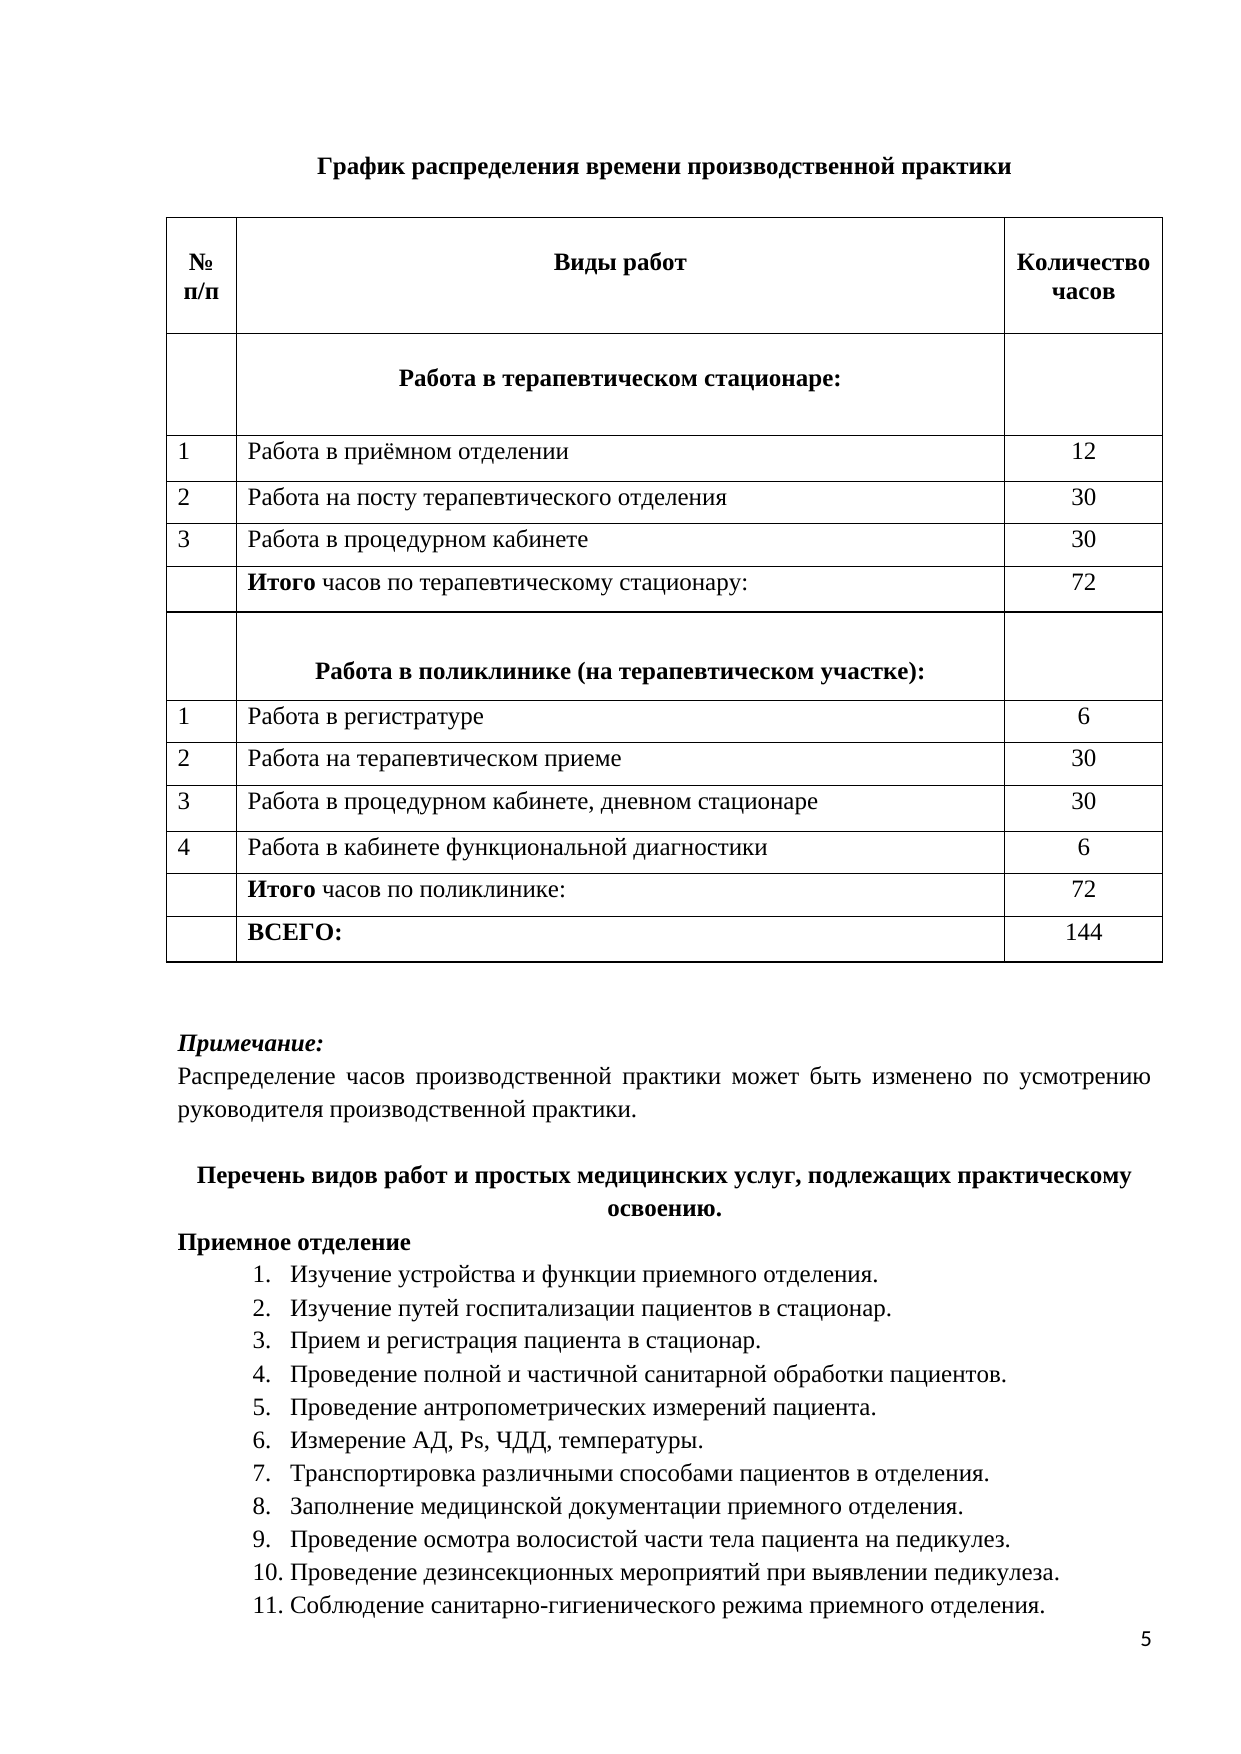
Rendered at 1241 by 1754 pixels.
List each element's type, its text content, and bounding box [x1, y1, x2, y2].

table_cell [1005, 334, 1162, 435]
table_cell 2 [167, 482, 236, 523]
table_cell [167, 917, 236, 961]
table_cell 1 [167, 701, 236, 742]
table_cell Работа в терапевтическом стационаре: [237, 334, 1004, 435]
table_cell Работа в процедурном кабинете, дневном стационаре [237, 786, 1004, 831]
text Примечание: [177, 1028, 1152, 1057]
table_header Виды работ [237, 218, 1004, 333]
list Прием и регистрация пациента в стационар. [252, 1326, 1152, 1354]
table_cell [1005, 613, 1162, 700]
table_cell 30 [1005, 482, 1162, 523]
list Соблюдение санитарно-гигиенического режима приемного отделения. [252, 1590, 1152, 1618]
table_cell 2 [167, 743, 236, 785]
text График распределения времени производственной практики [177, 151, 1152, 180]
list Проведение осмотра волосистой части тела пациента на педикулез. [252, 1524, 1152, 1552]
table_cell ВСЕГО: [237, 917, 1004, 961]
table_cell [167, 334, 236, 435]
list Транспортировка различными способами пациентов в отделения. [252, 1458, 1152, 1486]
table_cell 3 [167, 786, 236, 831]
list Заполнение медицинской документации приемного отделения. [252, 1491, 1152, 1519]
table_cell 144 [1005, 917, 1162, 961]
list Проведение полной и частичной санитарной обработки пациентов. [252, 1359, 1152, 1387]
table_cell Работа в кабинете функциональной диагностики [237, 832, 1004, 873]
table_cell [167, 874, 236, 916]
table_cell 72 [1005, 567, 1162, 611]
table_cell 30 [1005, 524, 1162, 566]
table_cell Работа на терапевтическом приеме [237, 743, 1004, 785]
table_cell Работа в регистратуре [237, 701, 1004, 742]
table_cell Работа в процедурном кабинете [237, 524, 1004, 566]
list Проведение дезинсекционных мероприятий при выявлении педикулеза. [252, 1557, 1152, 1586]
text Перечень видов работ и простых медицинских услуг, подлежащих практическому освоению. [177, 1161, 1152, 1222]
list Проведение антропометрических измерений пациента. [252, 1392, 1152, 1420]
text Приемное отделение [177, 1227, 1152, 1255]
table_cell 6 [1005, 832, 1162, 873]
table_header № п/п [167, 218, 236, 333]
table_cell 1 [167, 436, 236, 481]
table_cell 3 [167, 524, 236, 566]
table_cell 30 [1005, 743, 1162, 785]
table_cell 6 [1005, 701, 1162, 742]
text Распределение часов производственной практики может быть изменено по усмотрению руководителя производственной практики. [177, 1061, 1152, 1123]
list Измерение АД, Ps, ЧДД, температуры. [252, 1425, 1152, 1453]
table_cell 30 [1005, 786, 1162, 831]
table_cell 4 [167, 832, 236, 873]
table_cell Работа в приёмном отделении [237, 436, 1004, 481]
table_cell 72 [1005, 874, 1162, 916]
table_cell Итого часов по поликлинике: [237, 874, 1004, 916]
table_cell Работа в поликлинике (на терапевтическом участке): [237, 613, 1004, 700]
table_cell Работа на посту терапевтического отделения [237, 482, 1004, 523]
table_cell 12 [1005, 436, 1162, 481]
table_cell Итого часов по терапевтическому стационару: [237, 567, 1004, 611]
list Изучение устройства и функции приемного отделения. [252, 1259, 1152, 1288]
list Изучение путей госпитализации пациентов в стационар. [252, 1293, 1152, 1321]
table_header Количество часов [1005, 218, 1162, 333]
table_cell [167, 567, 236, 611]
table_cell [167, 613, 236, 700]
